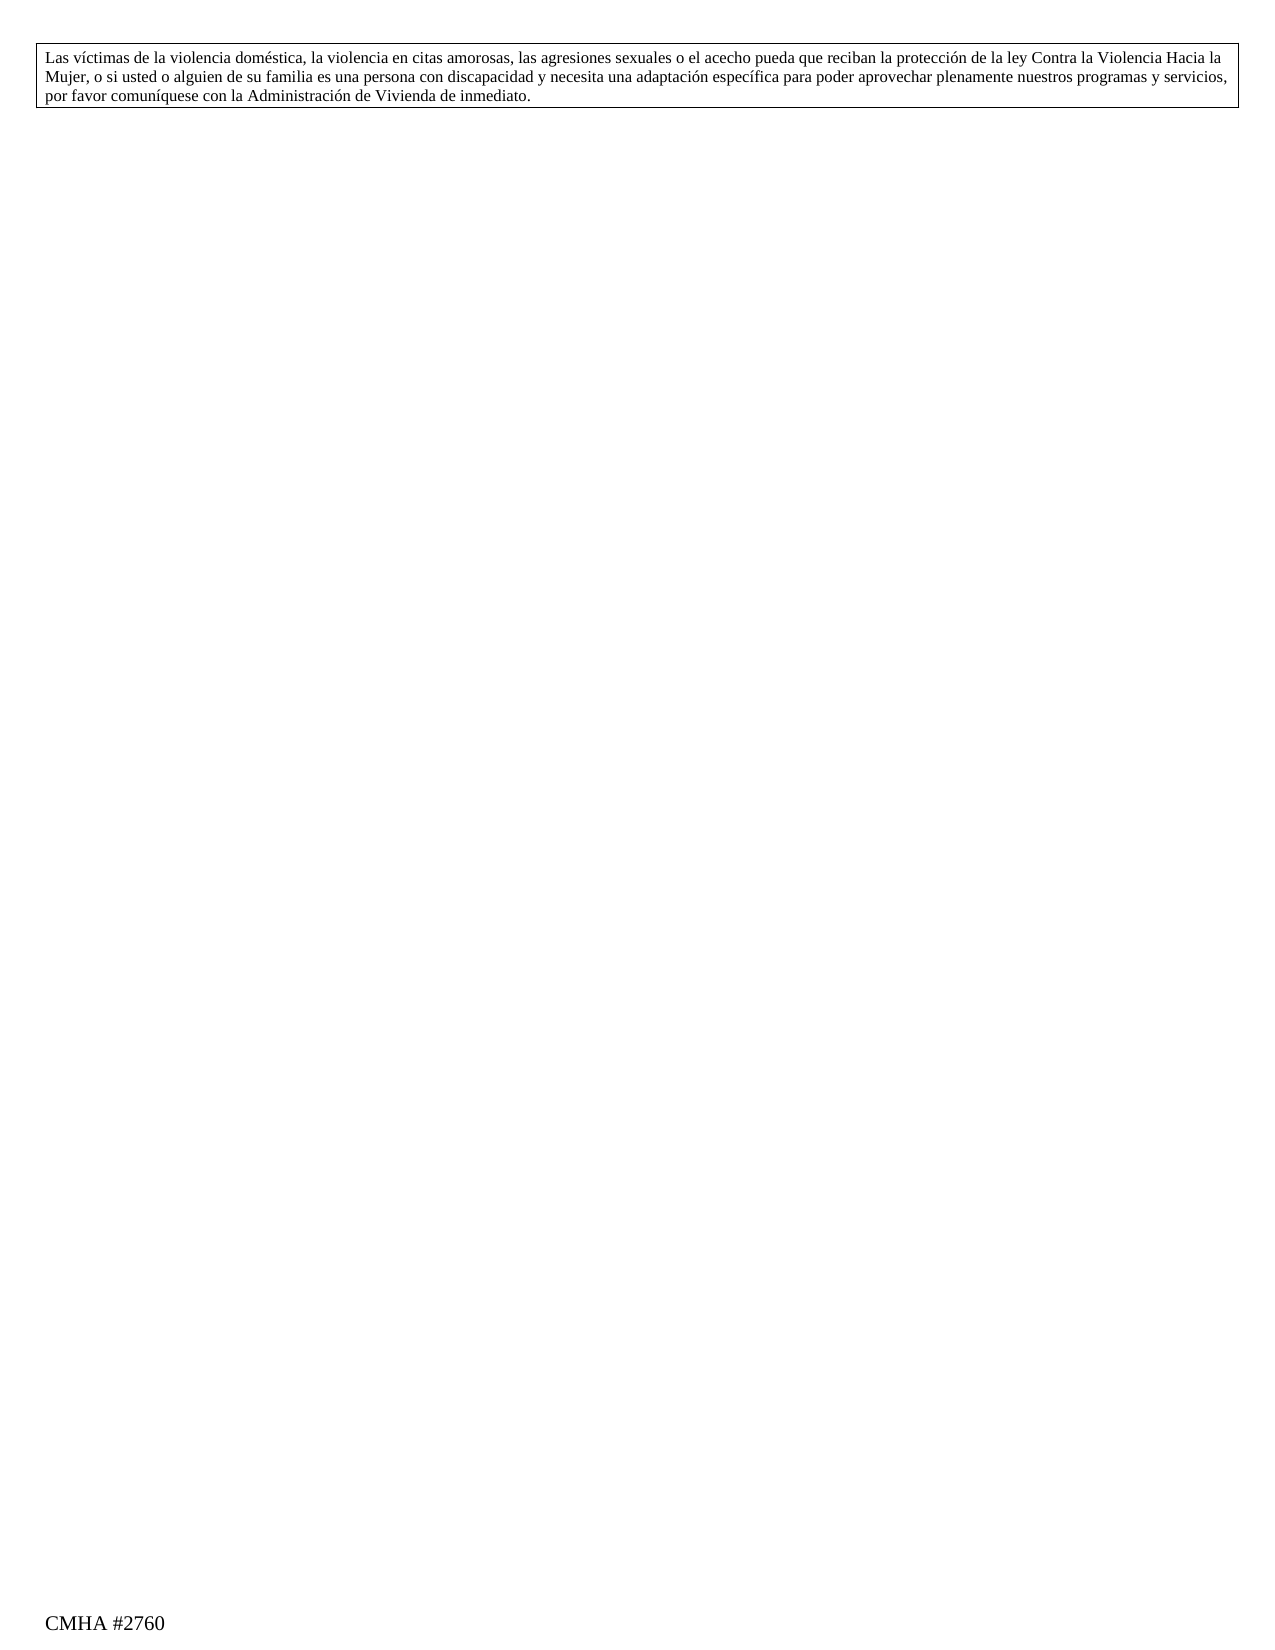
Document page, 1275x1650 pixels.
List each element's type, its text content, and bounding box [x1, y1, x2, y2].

text Las víctimas de la violencia doméstica, la violencia en citas amorosas, las agresiones sexuales o el acecho pueda que reciban la protección de la ley Contra la Violencia Hacia la Mujer, o si usted o alguien de su familia es una persona con discapacidad y necesita una adaptación específica para poder aprovechar plenamente nuestros programas y servicios, por favor comuníquese con la Administración de Vivienda de inmediato. [37, 44, 1238, 107]
